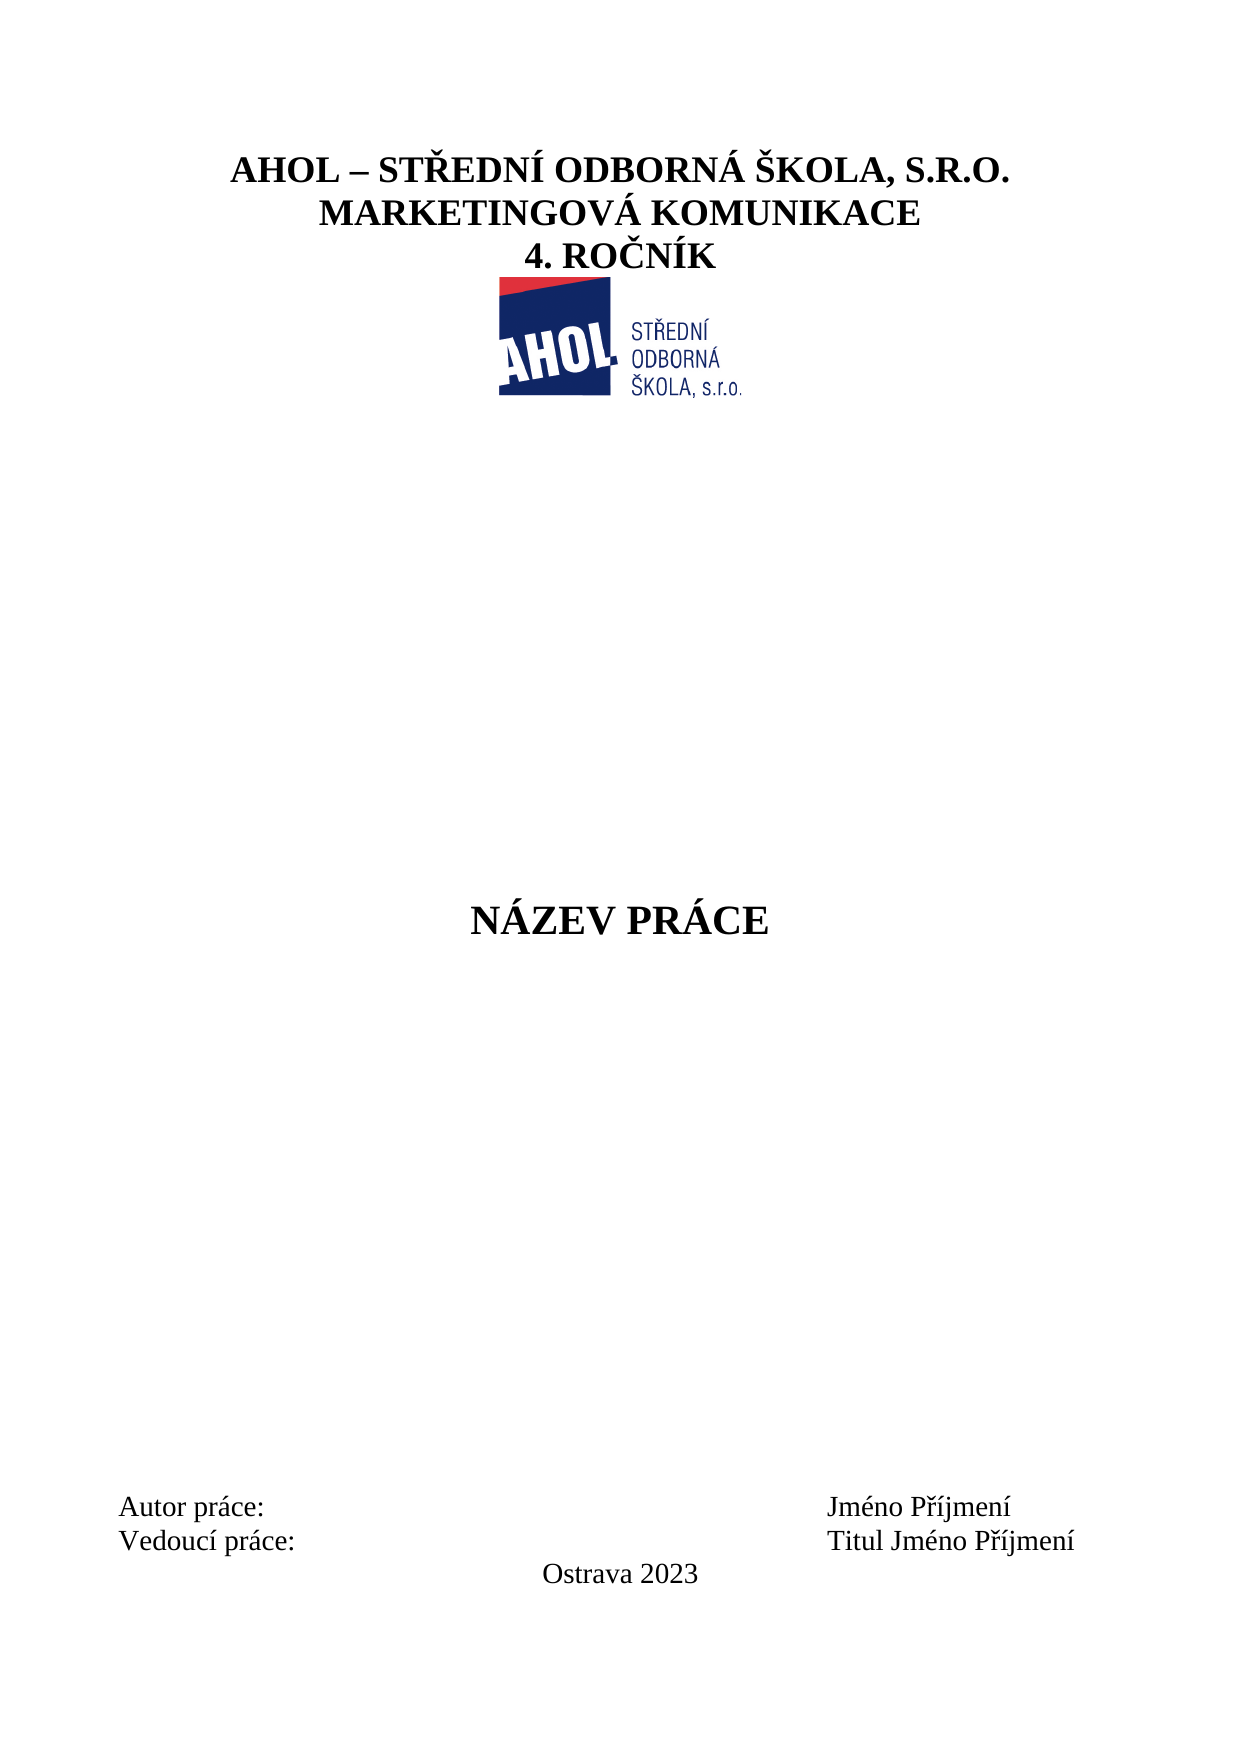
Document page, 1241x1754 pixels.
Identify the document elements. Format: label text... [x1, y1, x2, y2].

text AHOL – STŘEDNÍ ODBORNÁ ŠKOLA, S.R.O. [118, 148, 1122, 191]
text 4. ROČNÍK [118, 234, 1122, 277]
text Ostrava 2023 [118, 1556, 1122, 1590]
text Autor práce: Jméno Příjmení [118, 1489, 1122, 1523]
text NÁZEV PRÁCE [118, 895, 1122, 943]
text Vedoucí práce: Titul Jméno Příjmení [118, 1523, 1122, 1556]
text MARKETINGOVÁ KOMUNIKACE [118, 191, 1122, 234]
picture [499, 277, 742, 398]
